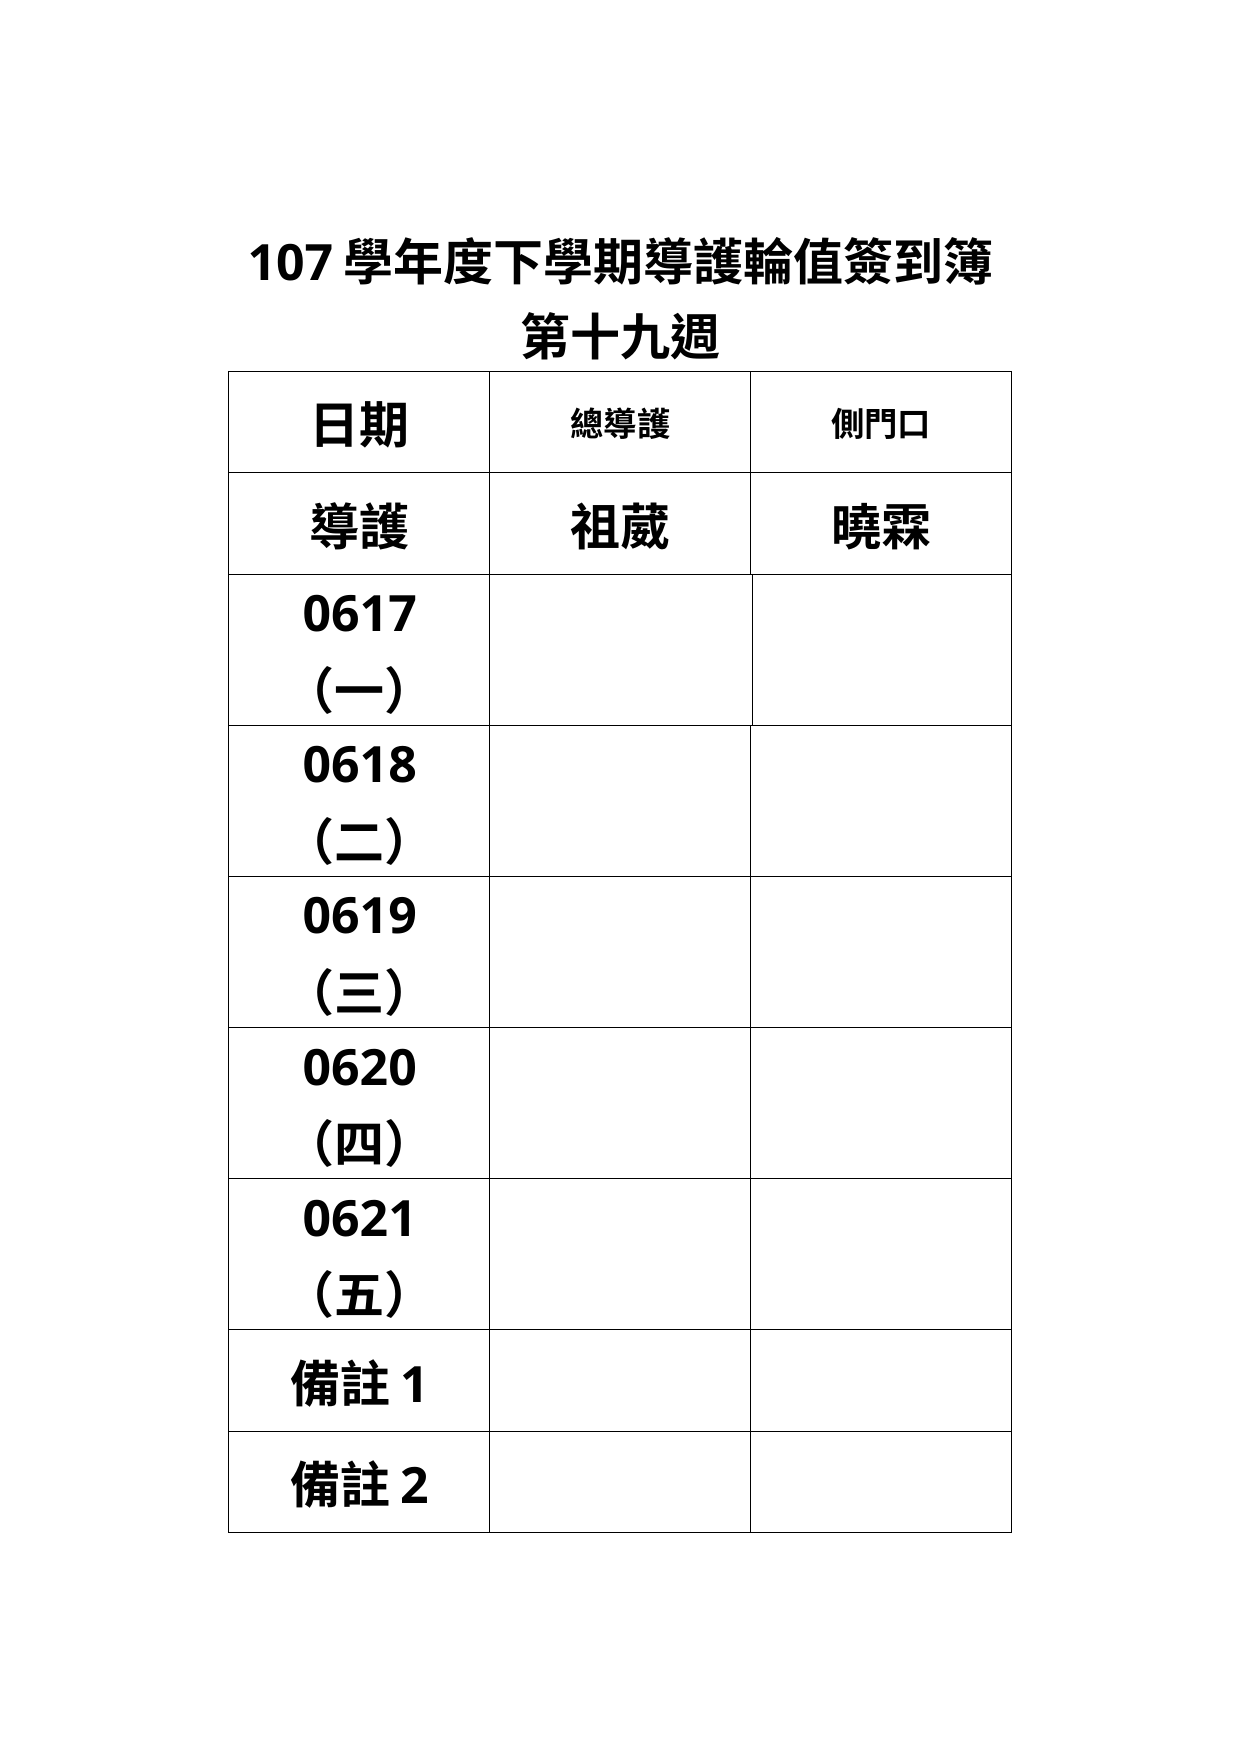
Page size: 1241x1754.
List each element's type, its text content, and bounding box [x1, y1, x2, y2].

table_cell [751, 1432, 1011, 1532]
table_header 側門口 [751, 372, 1011, 472]
table_cell [751, 1028, 1011, 1178]
table_cell 備註1 [229, 1330, 489, 1431]
table_cell [490, 575, 752, 725]
table_cell 導護 [229, 473, 489, 574]
table_cell [751, 1330, 1011, 1431]
table_cell [751, 1179, 1011, 1329]
table_cell [490, 877, 750, 1027]
table_cell [490, 1432, 750, 1532]
table_header 日期 [229, 372, 489, 472]
text 第十九週 [89, 296, 1152, 371]
table_cell [751, 877, 1011, 1027]
table_cell [490, 1028, 750, 1178]
table_cell [490, 1330, 750, 1431]
table_cell [490, 1179, 750, 1329]
table_cell 0618（二） [229, 726, 489, 876]
table_cell [751, 726, 1011, 876]
table_cell [490, 726, 750, 876]
table_cell [753, 575, 1011, 725]
table_cell 0621（五） [229, 1179, 489, 1329]
table_cell 0617（一） [229, 575, 489, 725]
table_cell 0620（四） [229, 1028, 489, 1178]
text 107學年度下學期導護輪值簽到簿 [89, 221, 1152, 296]
table_header 總導護 [490, 372, 750, 472]
table_cell 祖葳 [490, 473, 750, 574]
table_cell 曉霖 [751, 473, 1011, 574]
table_cell 0619（三） [229, 877, 489, 1027]
table_cell 備註2 [229, 1432, 489, 1532]
